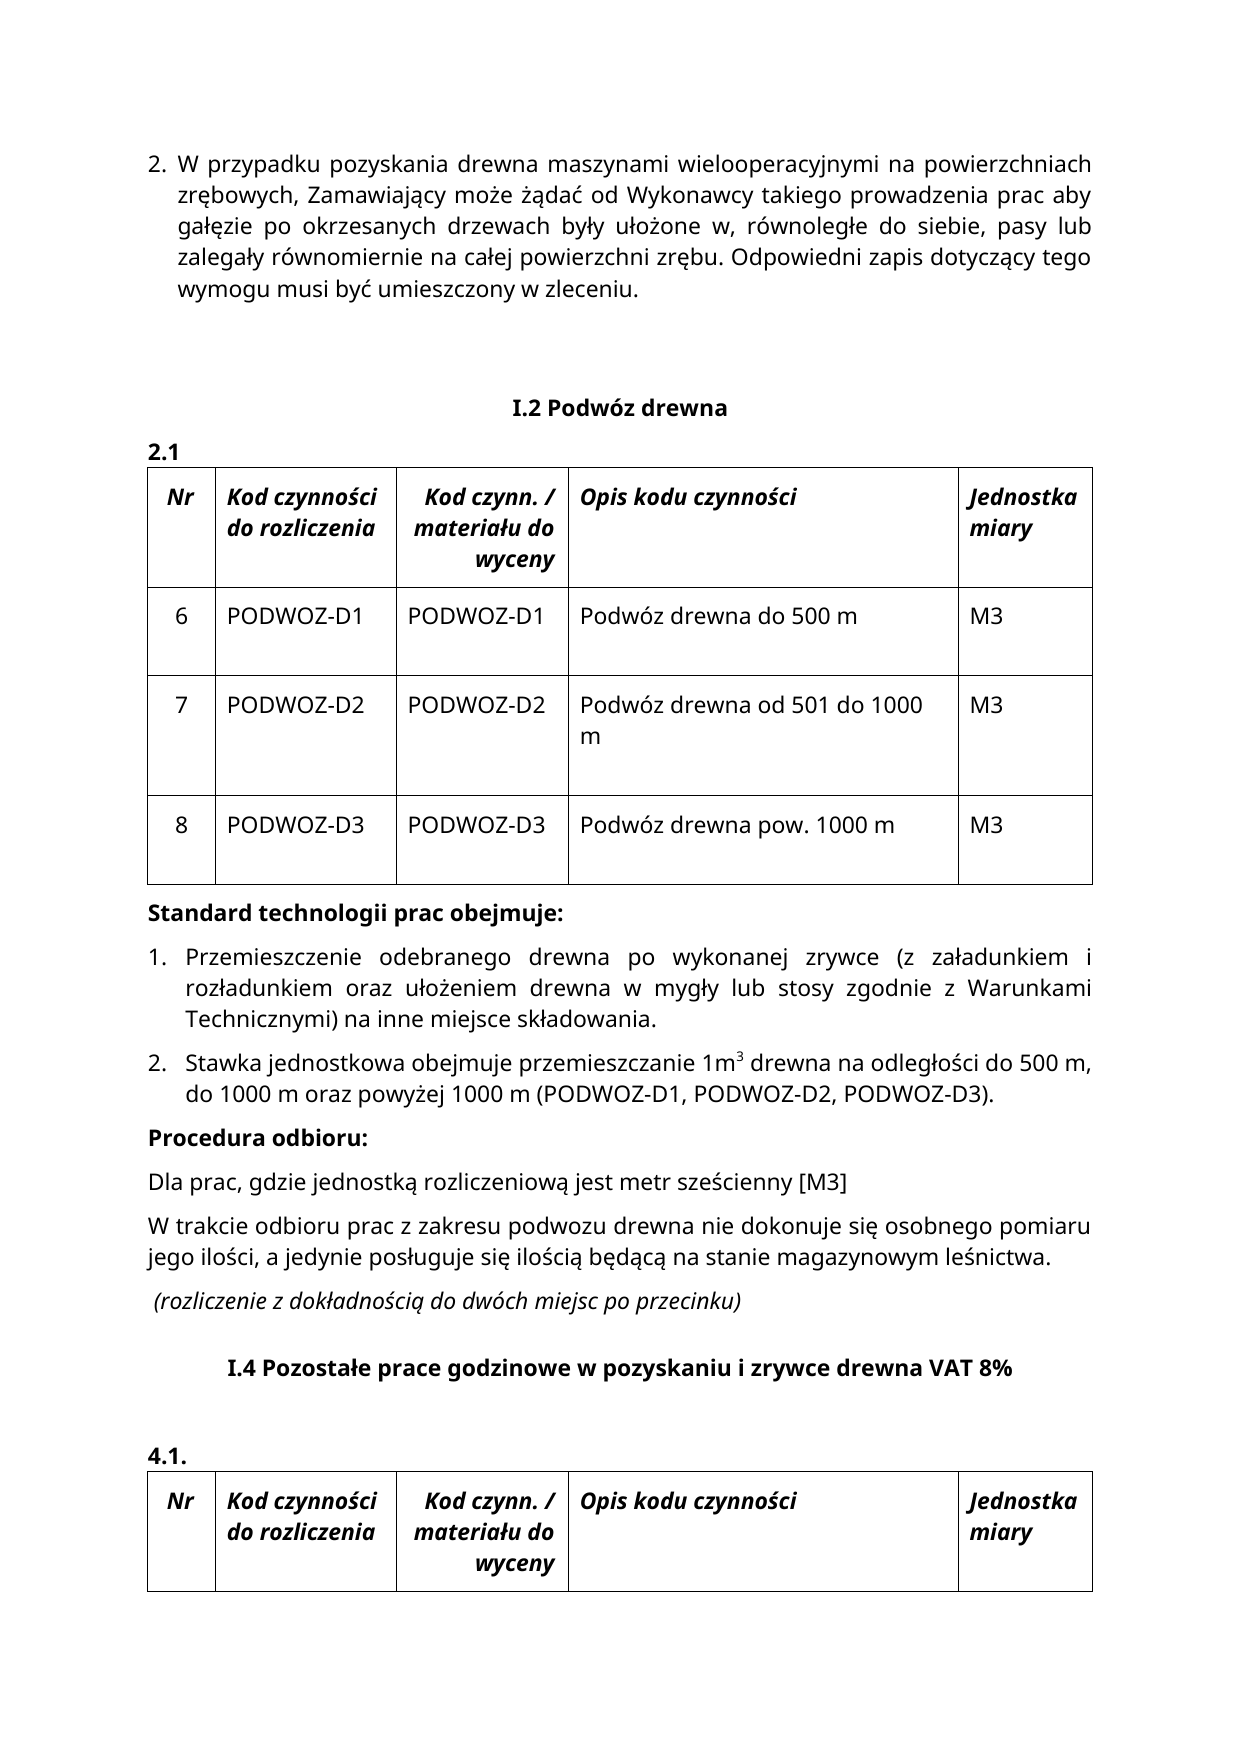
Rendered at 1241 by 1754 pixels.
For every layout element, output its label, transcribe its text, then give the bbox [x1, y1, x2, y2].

table_header Kod czynności do rozliczenia [216, 468, 396, 587]
table_cell Podwóz drewna do 500 m [569, 588, 958, 675]
table_header Kod czynn. / materiału do wyceny [397, 468, 568, 587]
table_header Nr [148, 1472, 215, 1591]
list Stawka jednostkowa obejmuje przemieszczanie 1m3 drewna na odległości do 500 m, do 1000 m oraz powyżej 1000 m (PODWOZ-D1, PODWOZ-D2, PODWOZ-D3). [148, 1047, 1093, 1109]
table_cell M3 [959, 676, 1092, 795]
table_header Opis kodu czynności [569, 1472, 958, 1591]
table_cell PODWOZ-D3 [216, 796, 396, 883]
table_cell 7 [148, 676, 215, 795]
table_header Kod czynn. / materiału do wyceny [397, 1472, 568, 1591]
list Przemieszczenie odebranego drewna po wykonanej zrywce (z załadunkiem i rozładunkiem oraz ułożeniem drewna w mygły lub stosy zgodnie z Warunkami Technicznymi) na inne miejsce składowania. [148, 941, 1093, 1034]
text Dla prac, gdzie jednostką rozliczeniową jest metr sześcienny [M3] [148, 1166, 1093, 1197]
table_header Jednostka miary [959, 468, 1092, 587]
text Standard technologii prac obejmuje: [148, 897, 1093, 928]
text Procedura odbioru: [148, 1122, 1093, 1153]
table_cell PODWOZ-D2 [216, 676, 396, 795]
text (rozliczenie z dokładnością do dwóch miejsc po przecinku) [148, 1284, 1093, 1316]
table_cell 6 [148, 588, 215, 675]
table_header Nr [148, 468, 215, 587]
table_cell M3 [959, 796, 1092, 883]
table_header Opis kodu czynności [569, 468, 958, 587]
text 2.1 [148, 436, 1093, 467]
text 4.1. [148, 1440, 1093, 1471]
table_cell 8 [148, 796, 215, 883]
table_header Jednostka miary [959, 1472, 1092, 1591]
table_cell PODWOZ-D1 [397, 588, 568, 675]
text W trakcie odbioru prac z zakresu podwozu drewna nie dokonuje się osobnego pomiaru jego ilości, a jedynie posługuje się ilością będącą na stanie magazynowym leśnictwa. [148, 1209, 1093, 1272]
text I.4 Pozostałe prace godzinowe w pozyskaniu i zrywce drewna VAT 8% [148, 1352, 1093, 1384]
table_cell Podwóz drewna pow. 1000 m [569, 796, 958, 883]
list W przypadku pozyskania drewna maszynami wielooperacyjnymi na powierzchniach zrębowych, Zamawiający może żądać od Wykonawcy takiego prowadzenia prac aby gałęzie po okrzesanych drzewach były ułożone w, równoległe do siebie, pasy lub zalegały równomiernie na całej powierzchni zrębu. Odpowiedni zapis dotyczący tego wymogu musi być umieszczony w zleceniu. [148, 148, 1093, 304]
table_cell M3 [959, 588, 1092, 675]
table_cell PODWOZ-D3 [397, 796, 568, 883]
text I.2 Podwóz drewna [148, 392, 1093, 423]
table_cell PODWOZ-D2 [397, 676, 568, 795]
table_cell PODWOZ-D1 [216, 588, 396, 675]
table_header Kod czynności do rozliczenia [216, 1472, 396, 1591]
table_cell Podwóz drewna od 501 do 1000 m [569, 676, 958, 795]
